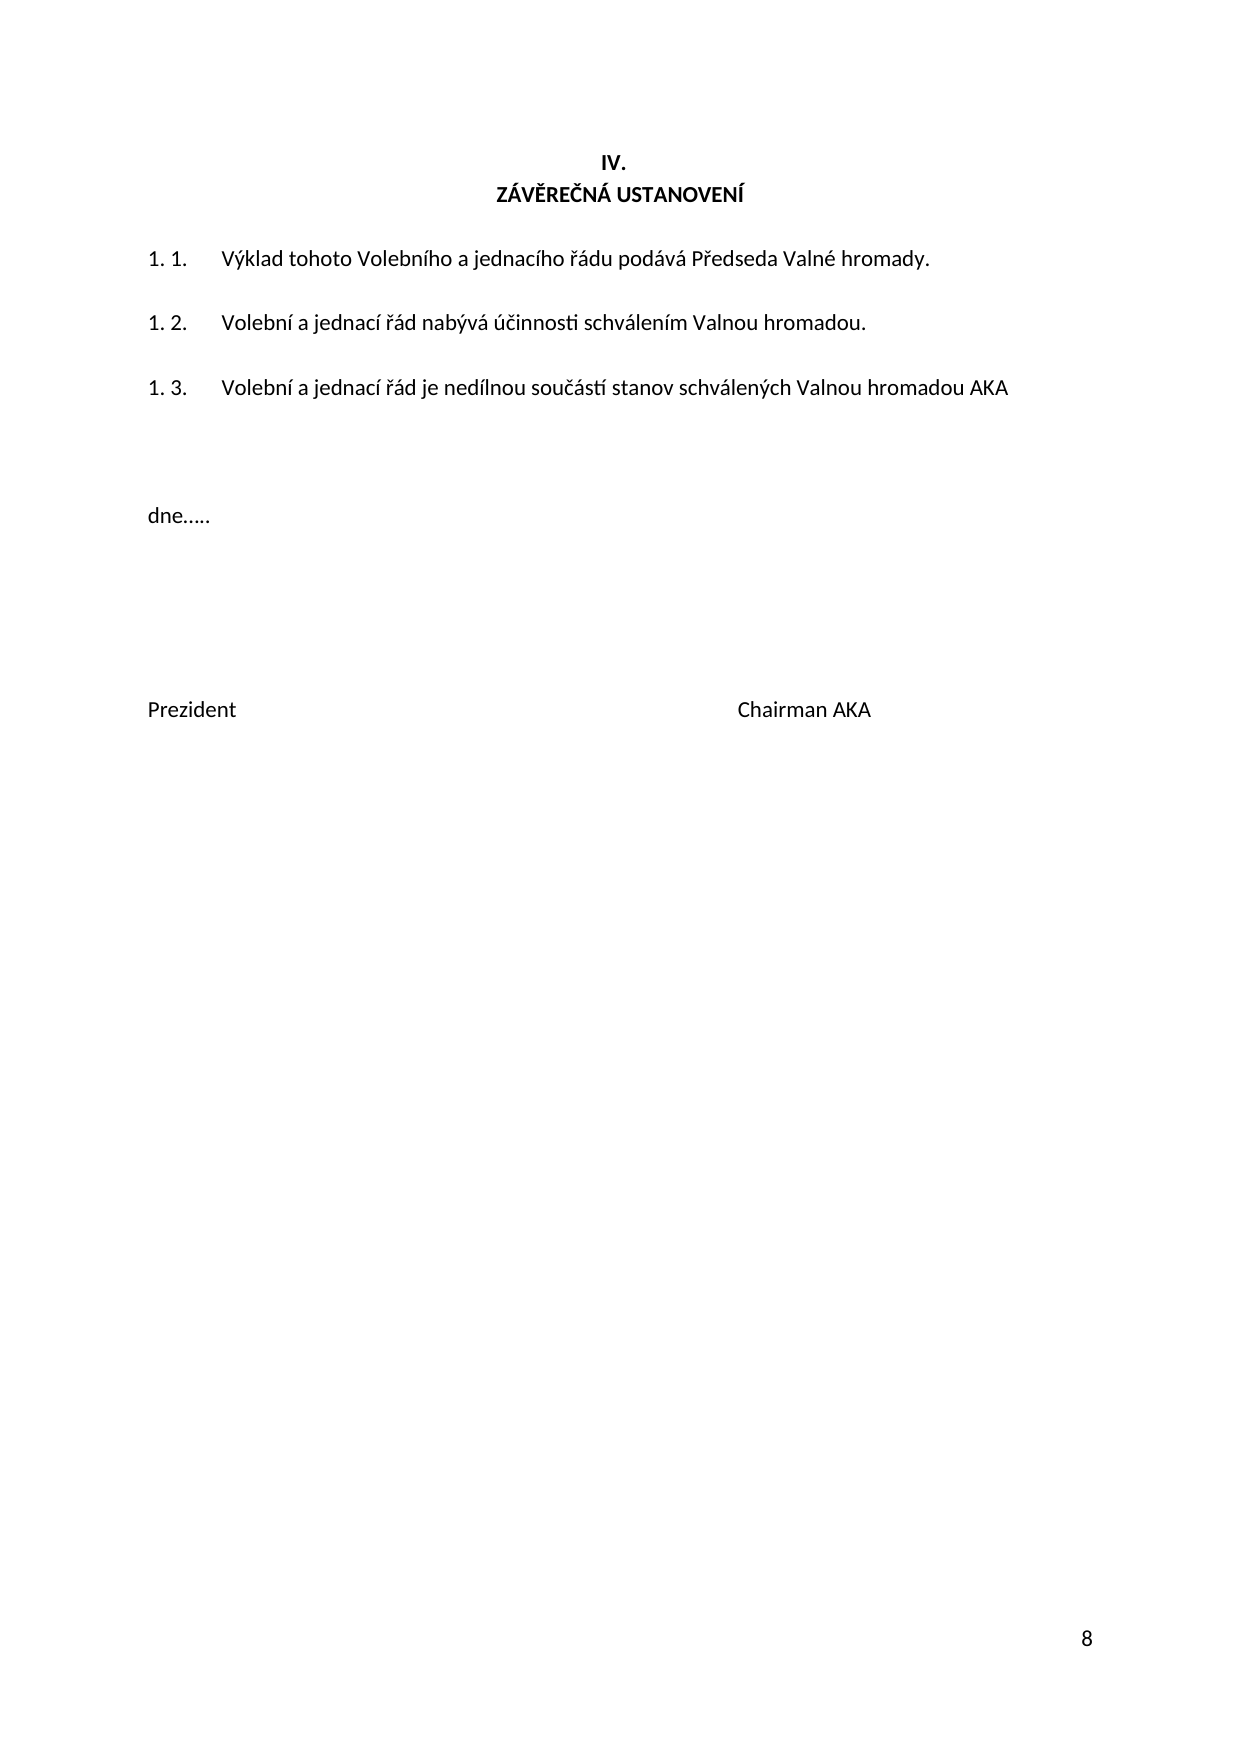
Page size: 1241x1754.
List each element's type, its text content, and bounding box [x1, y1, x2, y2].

list Výklad tohoto Volebního a jednacího řádu podává Předseda Valné hromady. [148, 244, 1093, 272]
list Prezident Chairman AKA [148, 695, 1093, 723]
list Volební a jednací řád je nedílnou součástí stanov schválených Valnou hromadou AKA [148, 373, 1093, 401]
list Volební a jednací řád nabývá účinnosti schválením Valnou hromadou. [148, 308, 1093, 337]
list dne….. [148, 502, 1093, 530]
list ZÁVĚREČNÁ USTANOVENÍ [148, 180, 1093, 208]
